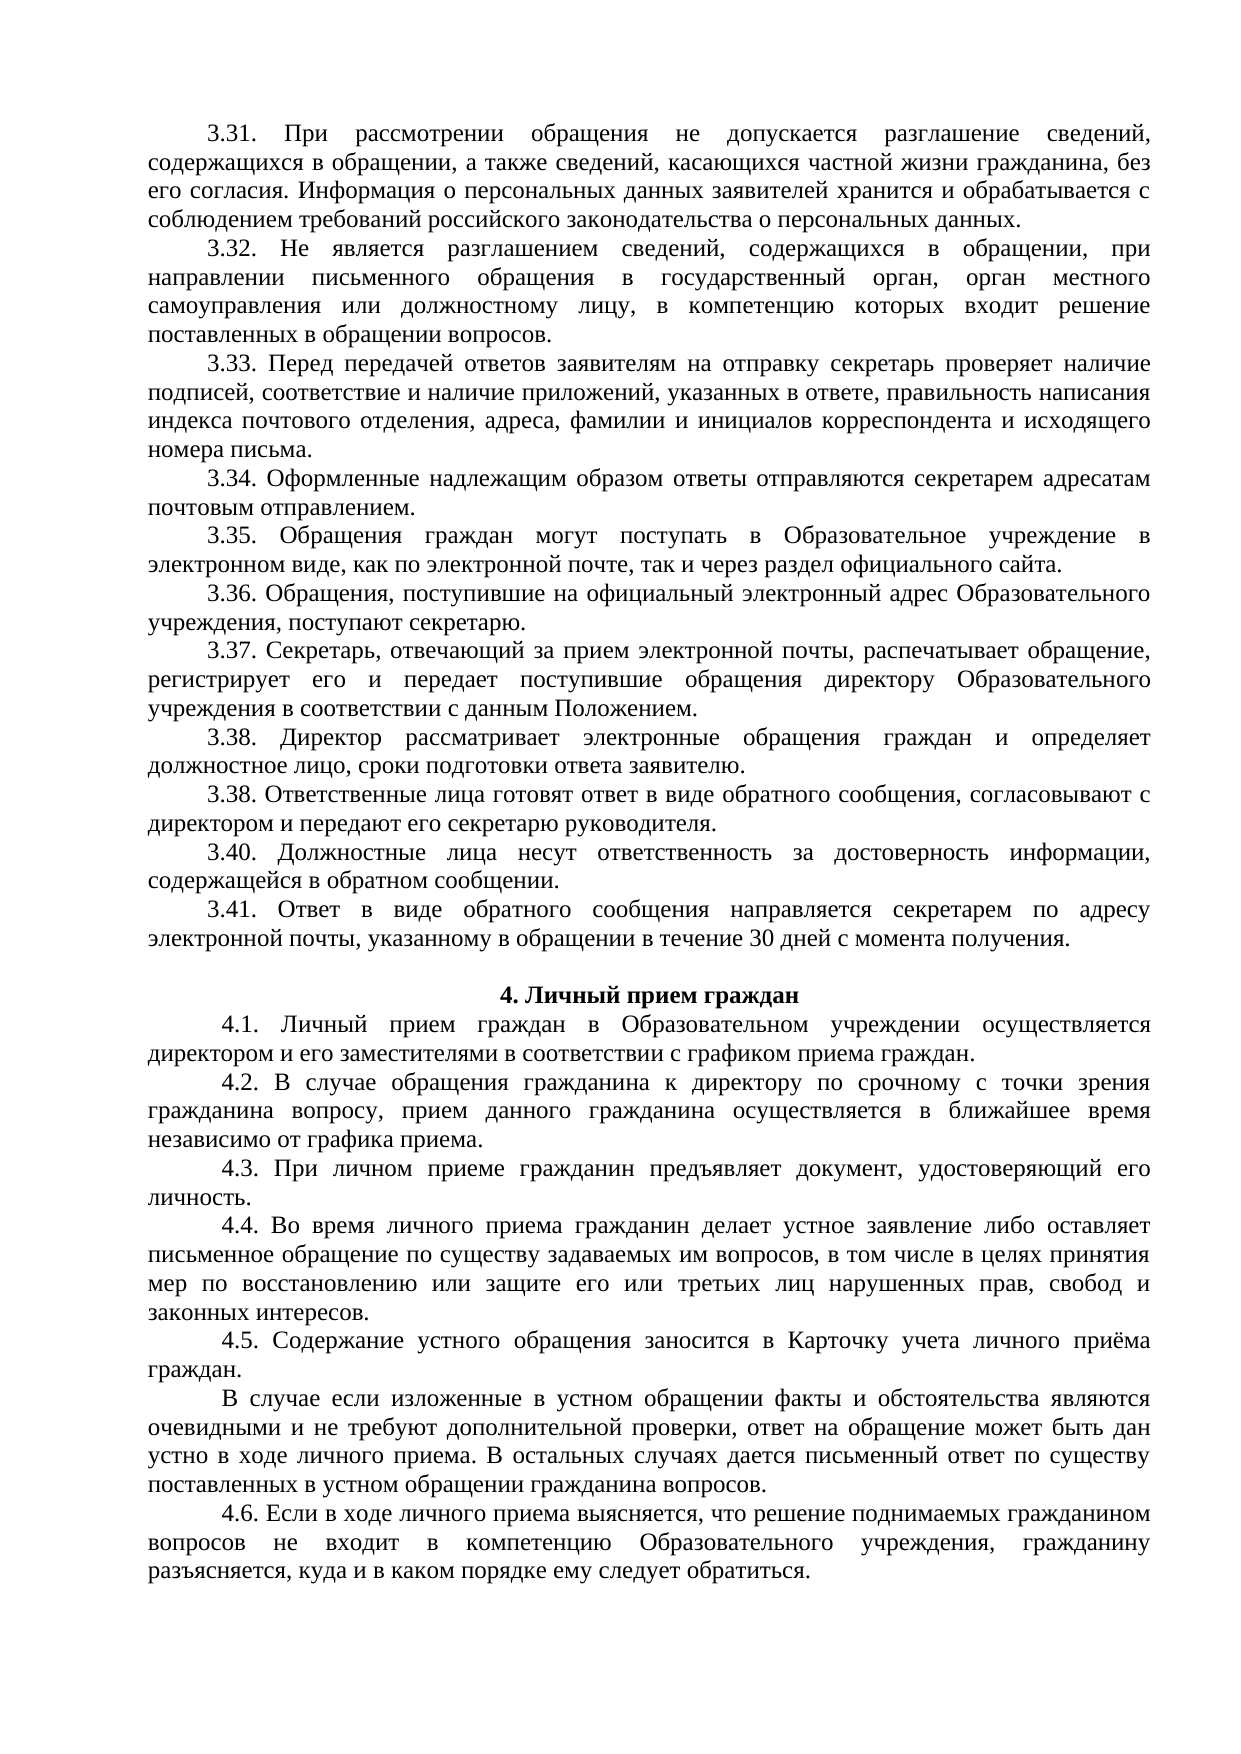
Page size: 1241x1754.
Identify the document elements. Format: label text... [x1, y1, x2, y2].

text 3.37. Секретарь, отвечающий за прием электронной почты, распечатывает обращение, регистрирует его и передает поступившие обращения директору Образовательного учреждения в соответствии с данным Положением. [148, 636, 1152, 722]
text 4.2. В случае обращения гражданина к директору по срочному с точки зрения гражданина вопросу, прием данного гражданина осуществляется в ближайшее время независимо от графика приема. [148, 1067, 1152, 1153]
text 4.4. Во время личного приема гражданин делает устное заявление либо оставляет письменное обращение по существу задаваемых им вопросов, в том числе в целях принятия мер по восстановлению или защите его или третьих лиц нарушенных прав, свобод и законных интересов. [148, 1211, 1152, 1326]
text 3.36. Обращения, поступившие на официальный электронный адрес Образовательного учреждения, поступают секретарю. [148, 578, 1152, 636]
text 3.35. Обращения граждан могут поступать в Образовательное учреждение в электронном виде, как по электронной почте, так и через раздел официального сайта. [148, 521, 1152, 578]
text В случае если изложенные в устном обращении факты и обстоятельства являются очевидными и не требуют дополнительной проверки, ответ на обращение может быть дан устно в ходе личного приема. В остальных случаях дается письменный ответ по существу поставленных в устном обращении гражданина вопросов. [148, 1383, 1152, 1498]
text 3.38. Директор рассматривает электронные обращения граждан и определяет должностное лицо, сроки подготовки ответа заявителю. [148, 722, 1152, 779]
text 4.1. Личный прием граждан в Образовательном учреждении осуществляется директором и его заместителями в соответствии с графиком приема граждан. [148, 1009, 1152, 1067]
text 3.41. Ответ в виде обратного сообщения направляется секретарем по адресу электронной почты, указанному в обращении в течение 30 дней с момента получения. [148, 894, 1152, 952]
text 4.5. Содержание устного обращения заносится в Карточку учета личного приёма граждан. [148, 1326, 1152, 1383]
text 3.34. Оформленные надлежащим образом ответы отправляются секретарем адресатам почтовым отправлением. [148, 463, 1152, 521]
text 3.33. Перед передачей ответов заявителям на отправку секретарь проверяет наличие подписей, соответствие и наличие приложений, указанных в ответе, правильность написания индекса почтового отделения, адреса, фамилии и инициалов корреспондента и исходящего номера письма. [148, 348, 1152, 463]
text 4. Личный прием граждан [148, 981, 1152, 1009]
text 3.32. Не является разглашением сведений, содержащихся в обращении, при направлении письменного обращения в государственный орган, орган местного самоуправления или должностному лицу, в компетенцию которых входит решение поставленных в обращении вопросов. [148, 233, 1152, 348]
text 4.3. При личном приеме гражданин предъявляет документ, удостоверяющий его личность. [148, 1153, 1152, 1211]
text 4.6. Если в ходе личного приема выясняется, что решение поднимаемых гражданином вопросов не входит в компетенцию Образовательного учреждения, гражданину разъясняется, куда и в каком порядке ему следует обратиться. [148, 1498, 1152, 1584]
text 3.40. Должностные лица несут ответственность за достоверность информации, содержащейся в обратном сообщении. [148, 837, 1152, 894]
text 3.31. При рассмотрении обращения не допускается разглашение сведений, содержащихся в обращении, а также сведений, касающихся частной жизни гражданина, без его согласия. Информация о персональных данных заявителей хранится и обрабатывается с соблюдением требований российского законодательства о персональных данных. [148, 118, 1152, 233]
text 3.38. Ответственные лица готовят ответ в виде обратного сообщения, согласовывают с директором и передают его секретарю руководителя. [148, 779, 1152, 837]
